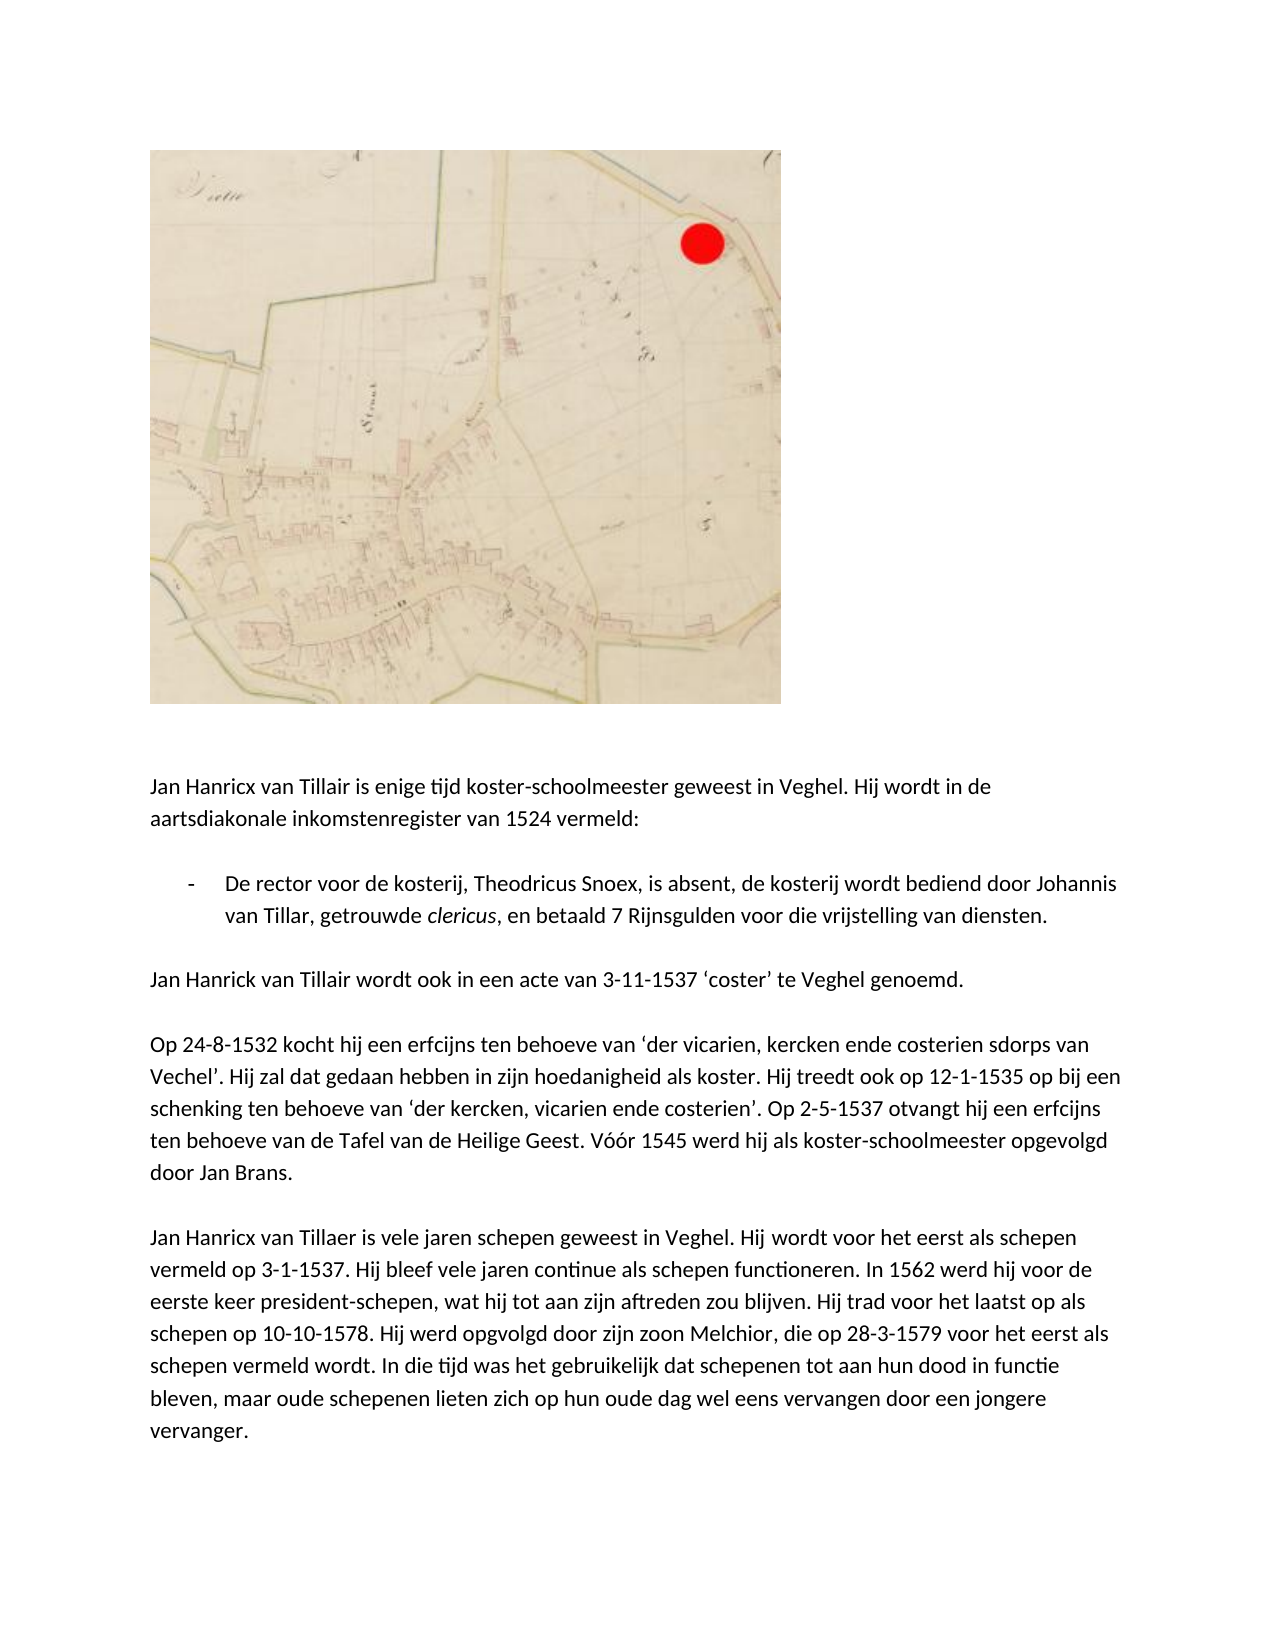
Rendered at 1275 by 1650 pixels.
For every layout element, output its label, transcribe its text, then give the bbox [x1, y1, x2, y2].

text Op 24-8-1532 kocht hij een erfcijns ten behoeve van ‘der vicarien, kercken ende costerien sdorps van Vechel’. Hij zal dat gedaan hebben in zijn hoedanigheid als koster. Hij treedt ook op 12-1-1535 op bij een schenking ten behoeve van ‘der kercken, vicarien ende costerien’. Op 2-5-1537 otvangt hij een erfcijns ten behoeve van de Tafel van de Heilige Geest. Vóór 1545 werd hij als koster-schoolmeester opgevolgd door Jan Brans. [150, 1030, 1125, 1187]
text Jan Hanricx van Tillaer is vele jaren schepen geweest in Veghel. Hij wordt voor het eerst als schepen vermeld op 3-1-1537. Hij bleef vele jaren continue als schepen functioneren. In 1562 werd hij voor de eerste keer president-schepen, wat hij tot aan zijn aftreden zou blijven. Hij trad voor het laatst op als schepen op 10-10-1578. Hij werd opgvolgd door zijn zoon Melchior, die op 28-3-1579 voor het eerst als schepen vermeld wordt. In die tijd was het gebruikelijk dat schepenen tot aan hun dood in functie bleven, maar oude schepenen lieten zich op hun oude dag wel eens vervangen door een jongere vervanger. [150, 1223, 1125, 1444]
text Jan Hanrick van Tillair wordt ook in een acte van 3-11-1537 ‘coster’ te Veghel genoemd. [150, 965, 1125, 993]
text Jan Hanricx van Tillair is enige tijd koster-schoolmeester geweest in Veghel. Hij wordt in de aartsdiakonale inkomstenregister van 1524 vermeld: [150, 772, 1125, 832]
picture [150, 150, 781, 704]
list De rector voor de kosterij, Theodricus Snoex, is absent, de kosterij wordt bediend door Johannis van Tillar, getrouwde clericus, en betaald 7 Rijnsgulden voor die vrijstelling van diensten. [187, 869, 1125, 929]
